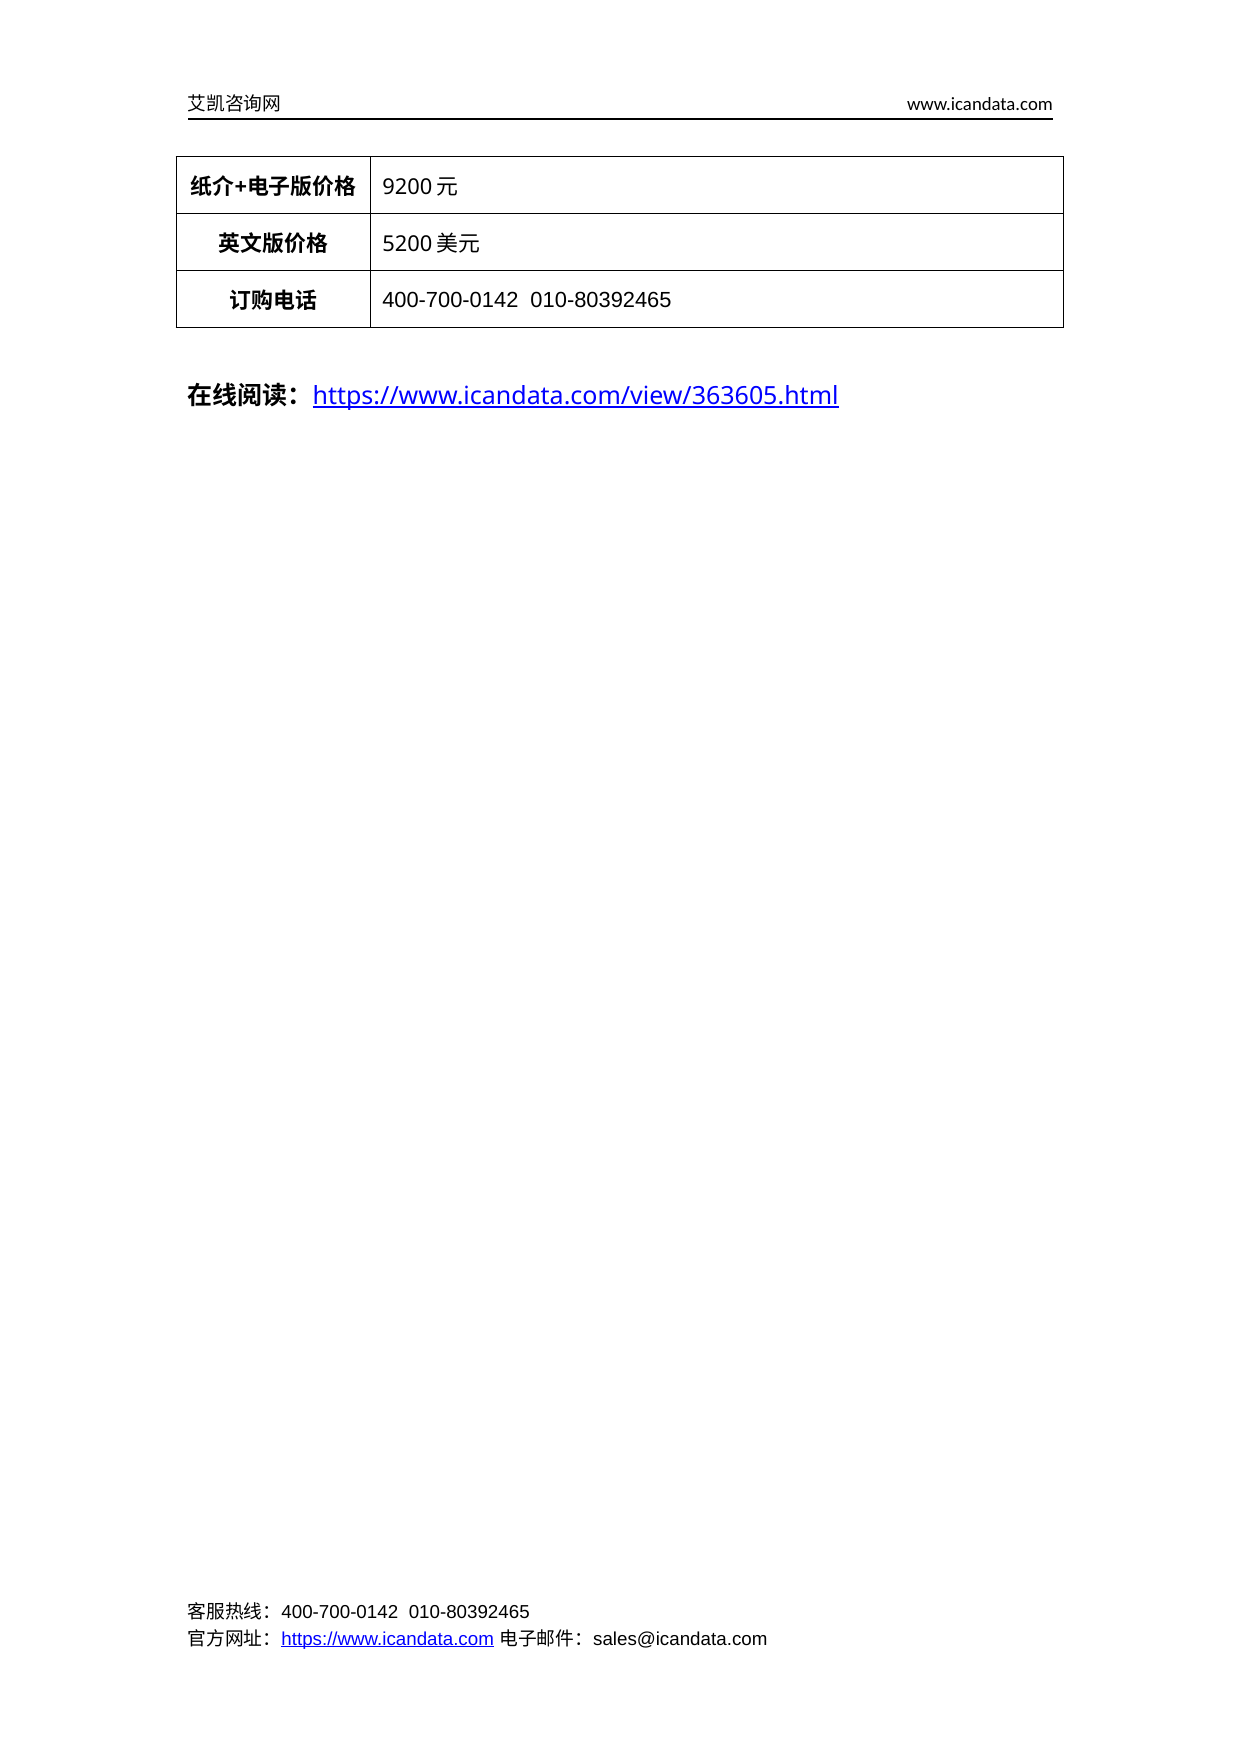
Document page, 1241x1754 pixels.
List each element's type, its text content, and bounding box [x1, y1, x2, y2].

table_cell 订购电话 [177, 271, 370, 327]
table_cell 英文版价格 [177, 214, 370, 270]
table_cell 9200元 [371, 157, 1063, 213]
text 在线阅读：https://www.icandata.com/view/363605.html [187, 361, 1053, 426]
table_cell 400-700-0142 010-80392465 [371, 271, 1063, 327]
table_cell 纸介+电子版价格 [177, 157, 370, 213]
table_cell 5200美元 [371, 214, 1063, 270]
